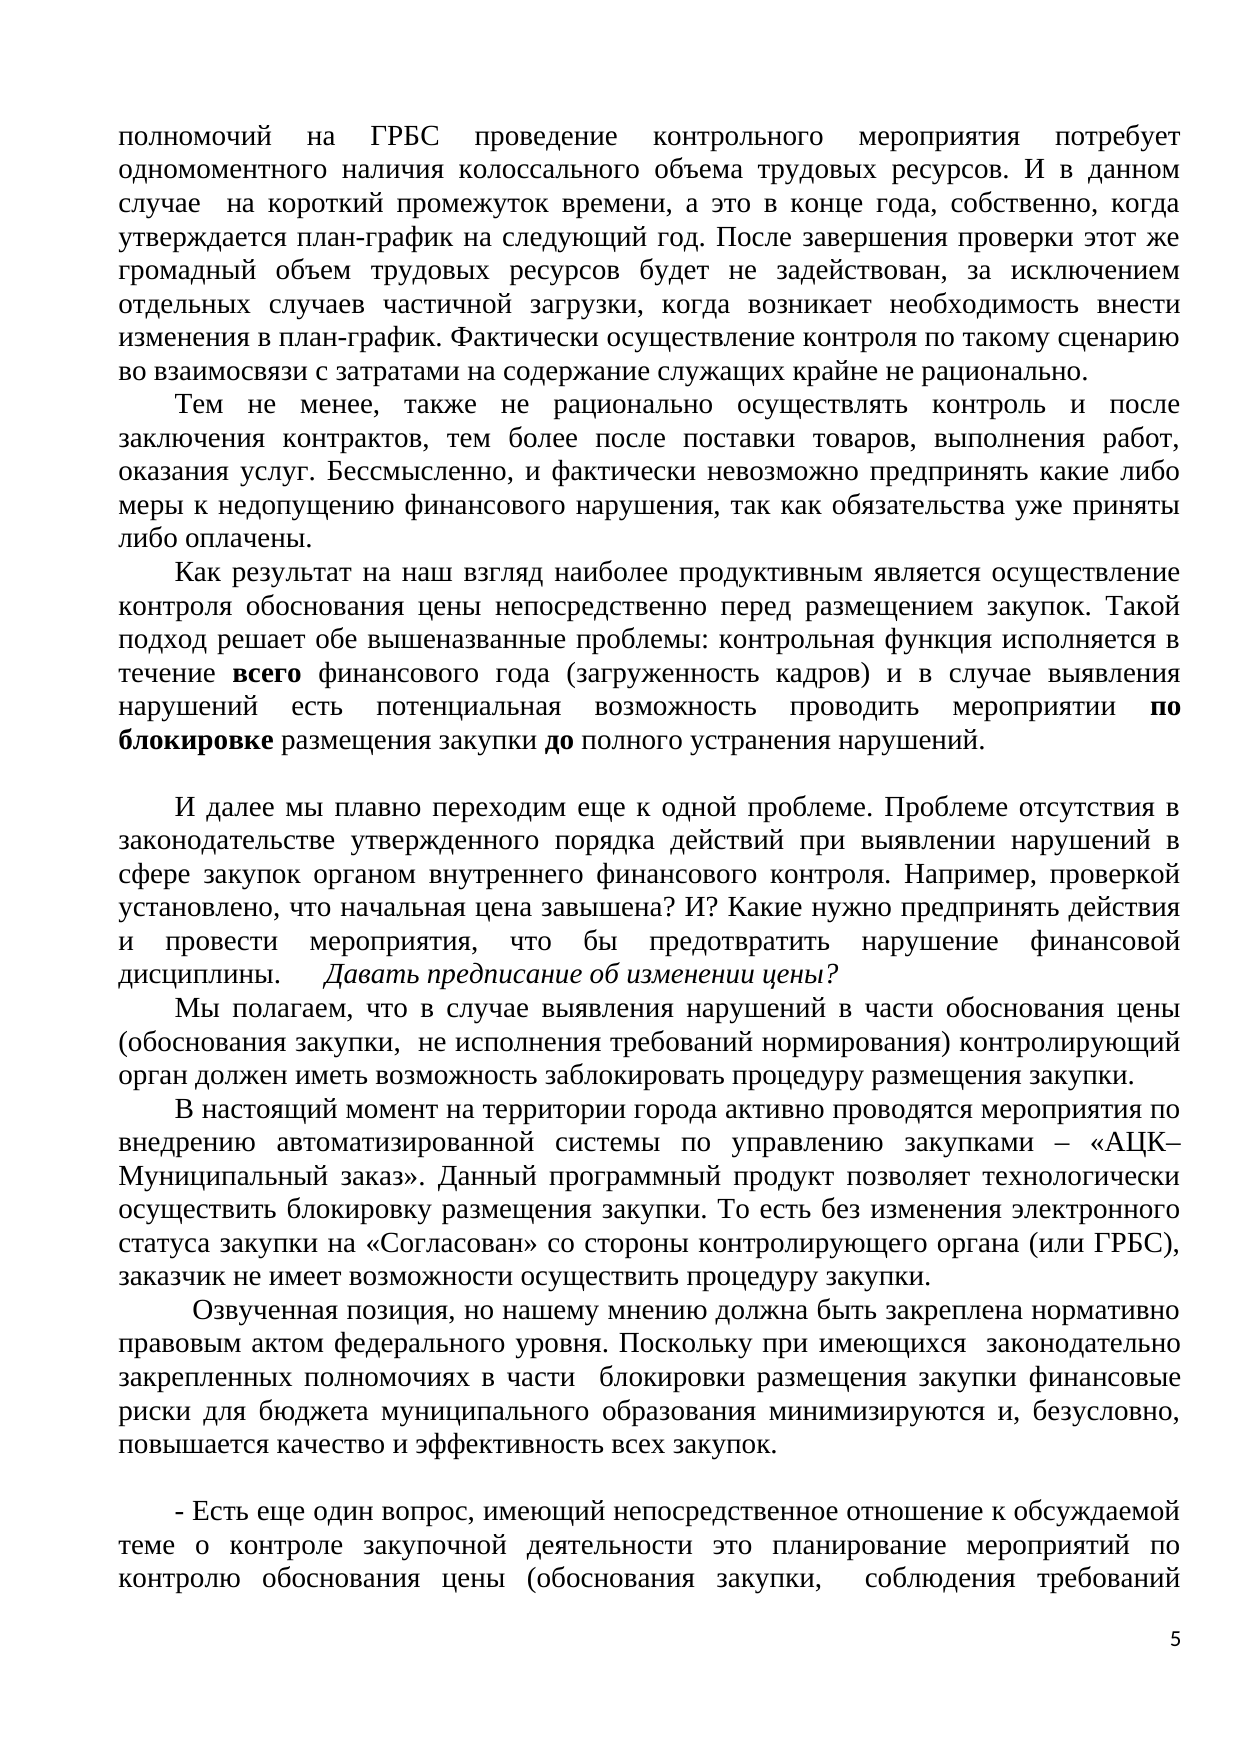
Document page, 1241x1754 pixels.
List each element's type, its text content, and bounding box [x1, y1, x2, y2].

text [118, 118, 1181, 386]
text Мы полагаем, что в случае выявления нарушений в части обоснования цены (обоснования закупки, не исполнения требований нормирования) контролирующий орган должен иметь возможность заблокировать процедуру размещения закупки. [118, 990, 1181, 1091]
text Озвученная позиция, но нашему мнению должна быть закреплена нормативно правовым актом федерального уровня. Поскольку при имеющихся законодательно закрепленных полномочиях в части блокировки размещения закупки финансовые риски для бюджета муниципального образования минимизируются и, безусловно, повышается качество и эффективность всех закупок. [118, 1292, 1181, 1460]
text Как результат на наш взгляд наиболее продуктивным является осуществление контроля обоснования цены непосредственно перед размещением закупок. Такой подход решает обе вышеназванные проблемы: контрольная функция исполняется в течение всего финансового года (загруженность кадров) и в случае выявления нарушений есть потенциальная возможность проводить мероприятии по блокировке размещения закупки до полного устранения нарушений. [118, 554, 1181, 755]
text И далее мы плавно переходим еще к одной проблеме. Проблеме отсутствия в законодательстве утвержденного порядка действий при выявлении нарушений в сфере закупок органом внутреннего финансового контроля. Например, проверкой установлено, что начальная цена завышена? И? Какие нужно предпринять действия и провести мероприятия, что бы предотвратить нарушение финансовой дисциплины. Давать предписание об изменении цены? [118, 789, 1181, 990]
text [118, 1493, 1181, 1594]
text В настоящий момент на территории города активно проводятся мероприятия по внедрению автоматизированной системы по управлению закупками – «АЦК–Муниципальный заказ». Данный программный продукт позволяет технологически осуществить блокировку размещения закупки. То есть без изменения электронного статуса закупки на «Согласован» со стороны контролирующего органа (или ГРБС), заказчик не имеет возможности осуществить процедуру закупки. [118, 1091, 1181, 1292]
text Тем не менее, также не рационально осуществлять контроль и после заключения контрактов, тем более после поставки товаров, выполнения работ, оказания услуг. Бессмысленно, и фактически невозможно предпринять какие либо меры к недопущению финансового нарушения, так как обязательства уже приняты либо оплачены. [118, 386, 1181, 554]
